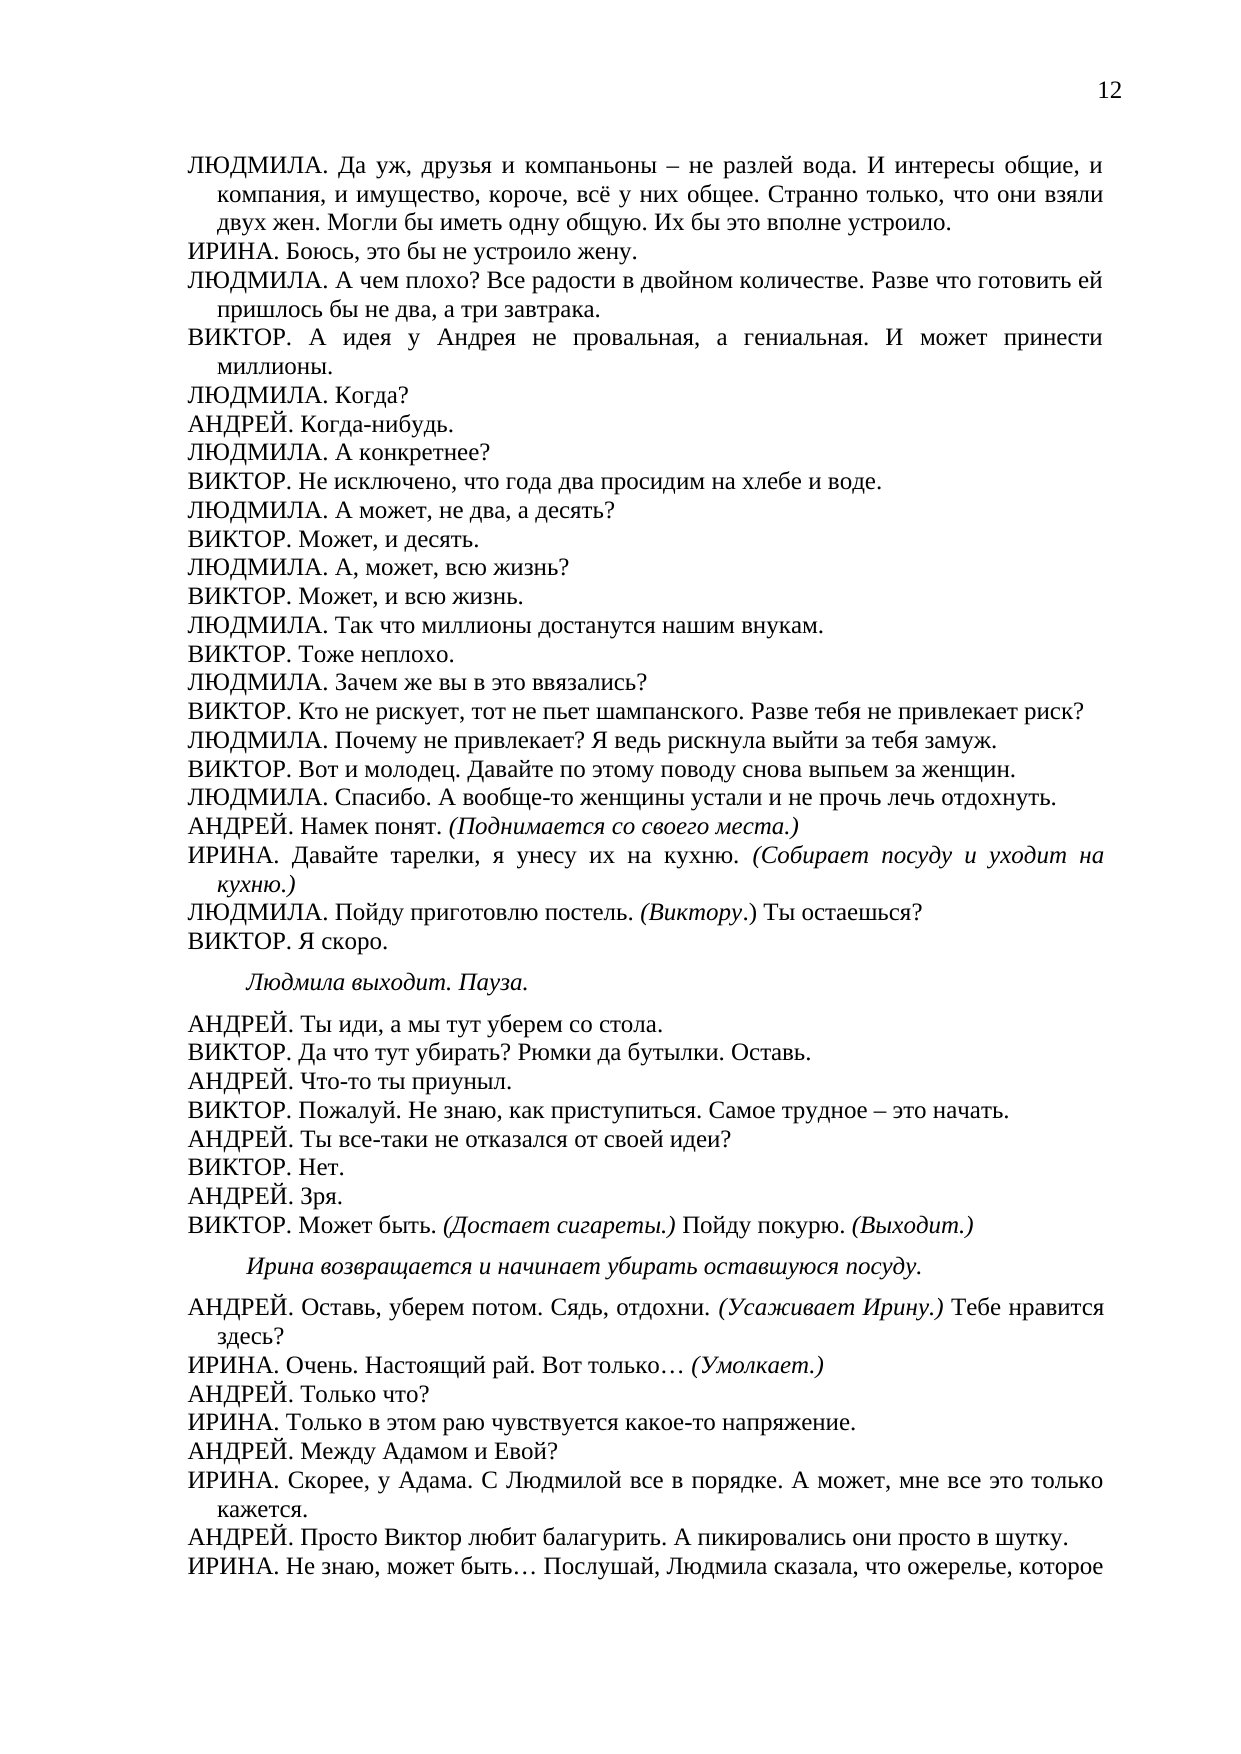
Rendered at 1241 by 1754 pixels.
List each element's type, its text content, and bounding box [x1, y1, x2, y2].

text ИРИНА. Боюсь, это бы не устроило жену. [187, 236, 1104, 265]
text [187, 1551, 1104, 1580]
text ЛЮДМИЛА. Пойду приготовлю постель. (Виктору.) Ты остаешься? [187, 897, 1104, 926]
text ВИКТОР. Пожалуй. Не знаю, как приступиться. Самое трудное – это начать. [187, 1095, 1104, 1124]
text ВИКТОР. Может, и всю жизнь. [187, 581, 1104, 610]
text ИРИНА. Скорее, у Адама. С Людмилой все в порядке. А может, мне все это только кажется. [187, 1465, 1104, 1522]
text ЛЮДМИЛА. А чем плохо? Все радости в двойном количестве. Разве что готовить ей пришлось бы не два, а три завтрака. [187, 265, 1104, 322]
text ВИКТОР. Да что тут убирать? Рюмки да бутылки. Оставь. [187, 1037, 1104, 1066]
text ЛЮДМИЛА. Почему не привлекает? Я ведь рискнула выйти за тебя замуж. [187, 725, 1104, 754]
text АНДРЕЙ. Зря. [187, 1181, 1104, 1210]
text ИРИНА. Очень. Настоящий рай. Вот только… (Умолкает.) [187, 1350, 1104, 1379]
text ВИКТОР. Может быть. (Достает сигареты.) Пойду покурю. (Выходит.) [187, 1210, 1104, 1239]
text ВИКТОР. Тоже неплохо. [187, 639, 1104, 667]
text ЛЮДМИЛА. Зачем же вы в это ввязались? [187, 667, 1104, 696]
text ВИКТОР. Кто не рискует, тот не пьет шампанского. Разве тебя не привлекает риск? [187, 696, 1104, 725]
text ЛЮДМИЛА. А конкретнее? [187, 437, 1104, 466]
text АНДРЕЙ. Что-то ты приуныл. [187, 1066, 1104, 1095]
text ЛЮДМИЛА. Спасибо. А вообще-то женщины устали и не прочь лечь отдохнуть. [187, 782, 1104, 811]
text АНДРЕЙ. Только что? [187, 1379, 1104, 1407]
text ВИКТОР. Не исключено, что года два просидим на хлебе и воде. [187, 466, 1104, 495]
text АНДРЕЙ. Между Адамом и Евой? [187, 1436, 1104, 1465]
text ВИКТОР. Нет. [187, 1152, 1104, 1181]
text Ирина возвращается и начинает убирать оставшуюся посуду. [223, 1251, 1110, 1280]
text АНДРЕЙ. Намек понят. (Поднимается со своего места.) [187, 811, 1104, 840]
text ЛЮДМИЛА. Когда? [187, 380, 1104, 409]
text АНДРЕЙ. Просто Виктор любит балагурить. А пикировались они просто в шутку. [187, 1522, 1104, 1551]
text АНДРЕЙ. Ты иди, а мы тут уберем со стола. [187, 1009, 1104, 1037]
text ВИКТОР. А идея у Андрея не провальная, а гениальная. И может принести миллионы. [187, 322, 1104, 380]
text ИРИНА. Только в этом раю чувствуется какое-то напряжение. [187, 1407, 1104, 1436]
text ВИКТОР. Может, и десять. [187, 524, 1104, 552]
text ВИКТОР. Я скоро. [187, 926, 1104, 955]
text Людмила выходит. Пауза. [223, 967, 1110, 996]
text АНДРЕЙ. Ты все-таки не отказался от своей идеи? [187, 1124, 1104, 1152]
text ВИКТОР. Вот и молодец. Давайте по этому поводу снова выпьем за женщин. [187, 754, 1104, 782]
text ЛЮДМИЛА. А может, не два, а десять? [187, 495, 1104, 524]
text АНДРЕЙ. Когда-нибудь. [187, 409, 1104, 437]
text АНДРЕЙ. Оставь, уберем потом. Сядь, отдохни. (Усаживает Ирину.) Тебе нравится здесь? [187, 1292, 1104, 1350]
text ЛЮДМИЛА. Да уж, друзья и компаньоны – не разлей вода. И интересы общие, и компания, и имущество, короче, всё у них общее. Странно только, что они взяли двух жен. Могли бы иметь одну общую. Их бы это вполне устроило. [187, 150, 1104, 236]
text ЛЮДМИЛА. Так что миллионы достанутся нашим внукам. [187, 610, 1104, 639]
text ИРИНА. Давайте тарелки, я унесу их на кухню. (Собирает посуду и уходит на кухню.) [187, 840, 1104, 897]
text ЛЮДМИЛА. А, может, всю жизнь? [187, 552, 1104, 581]
